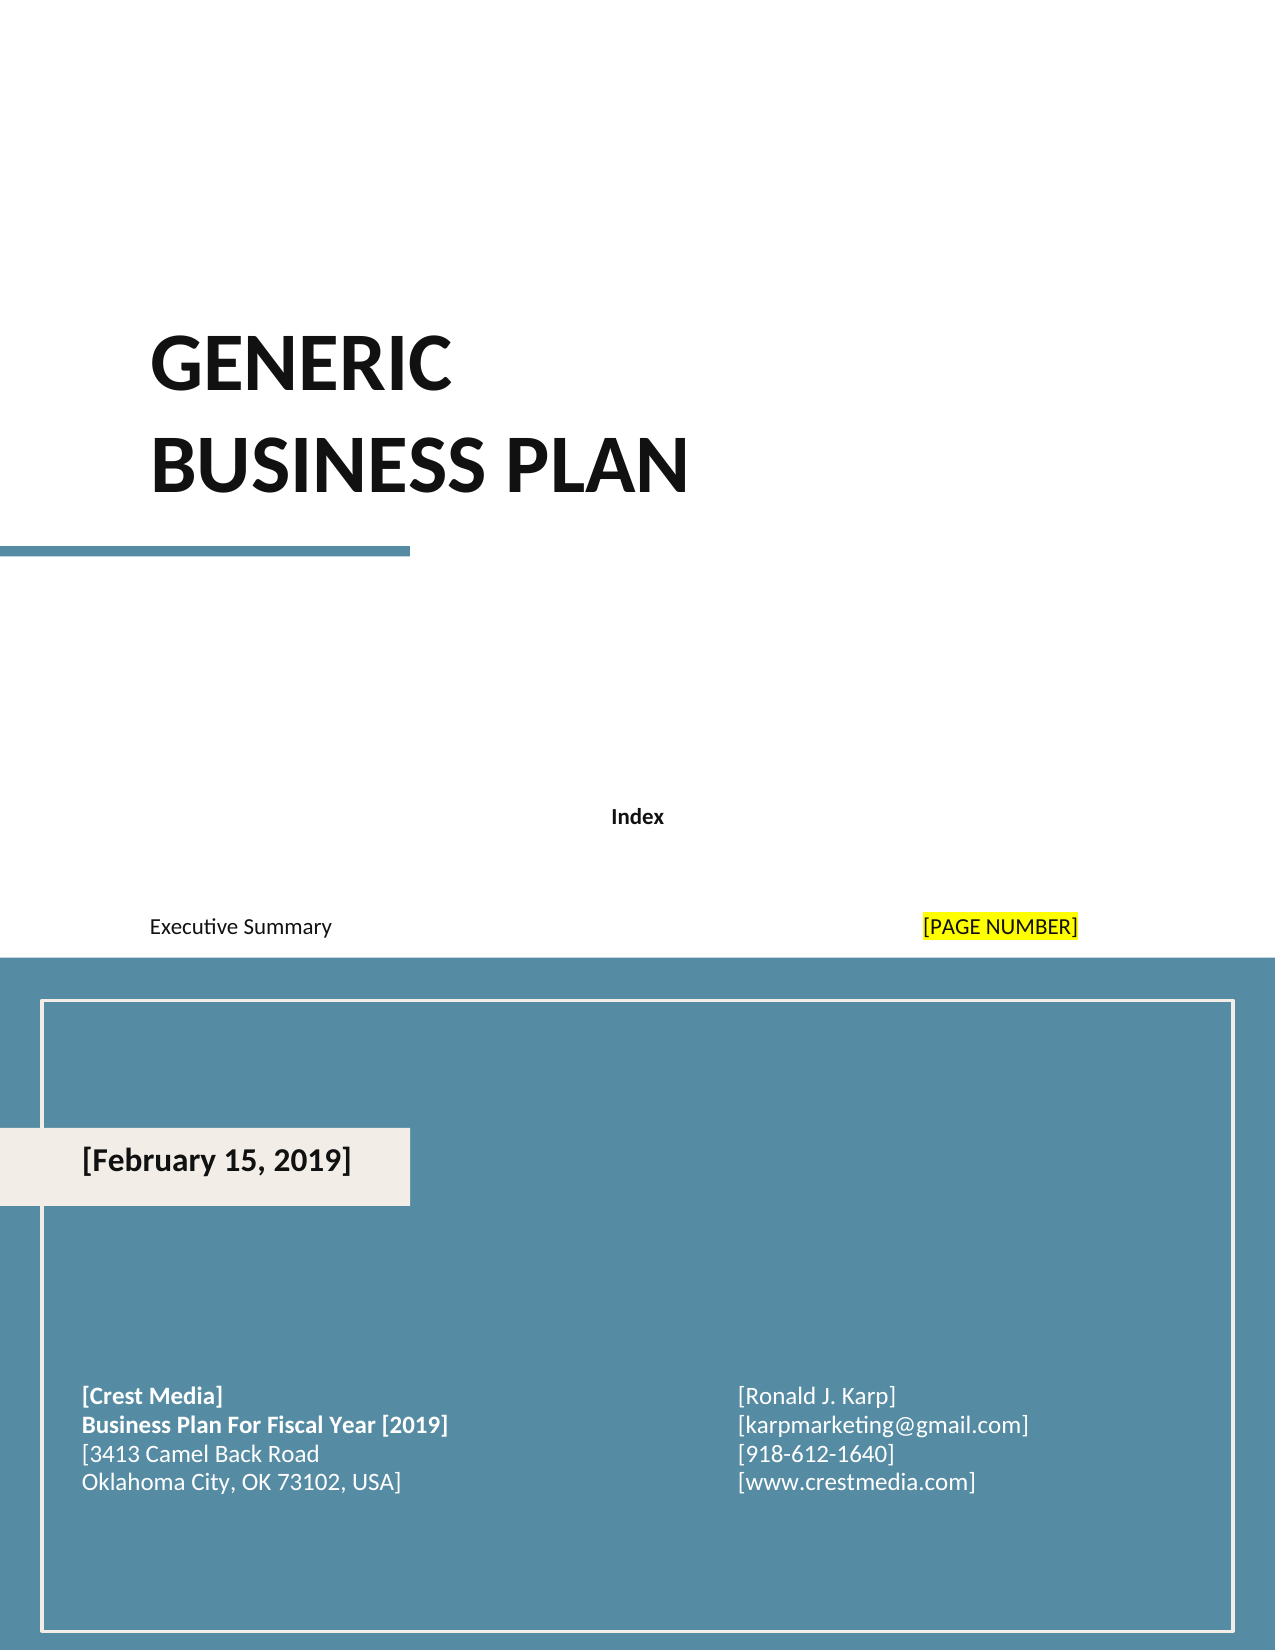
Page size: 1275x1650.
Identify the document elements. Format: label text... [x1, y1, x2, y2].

text Index [150, 802, 1125, 831]
table_header [PAGE NUMBER] [620, 899, 1089, 957]
text BUSINESS PLAN [150, 411, 1125, 513]
text GENERIC [150, 309, 1125, 411]
table_header Executive Summary [150, 899, 619, 957]
